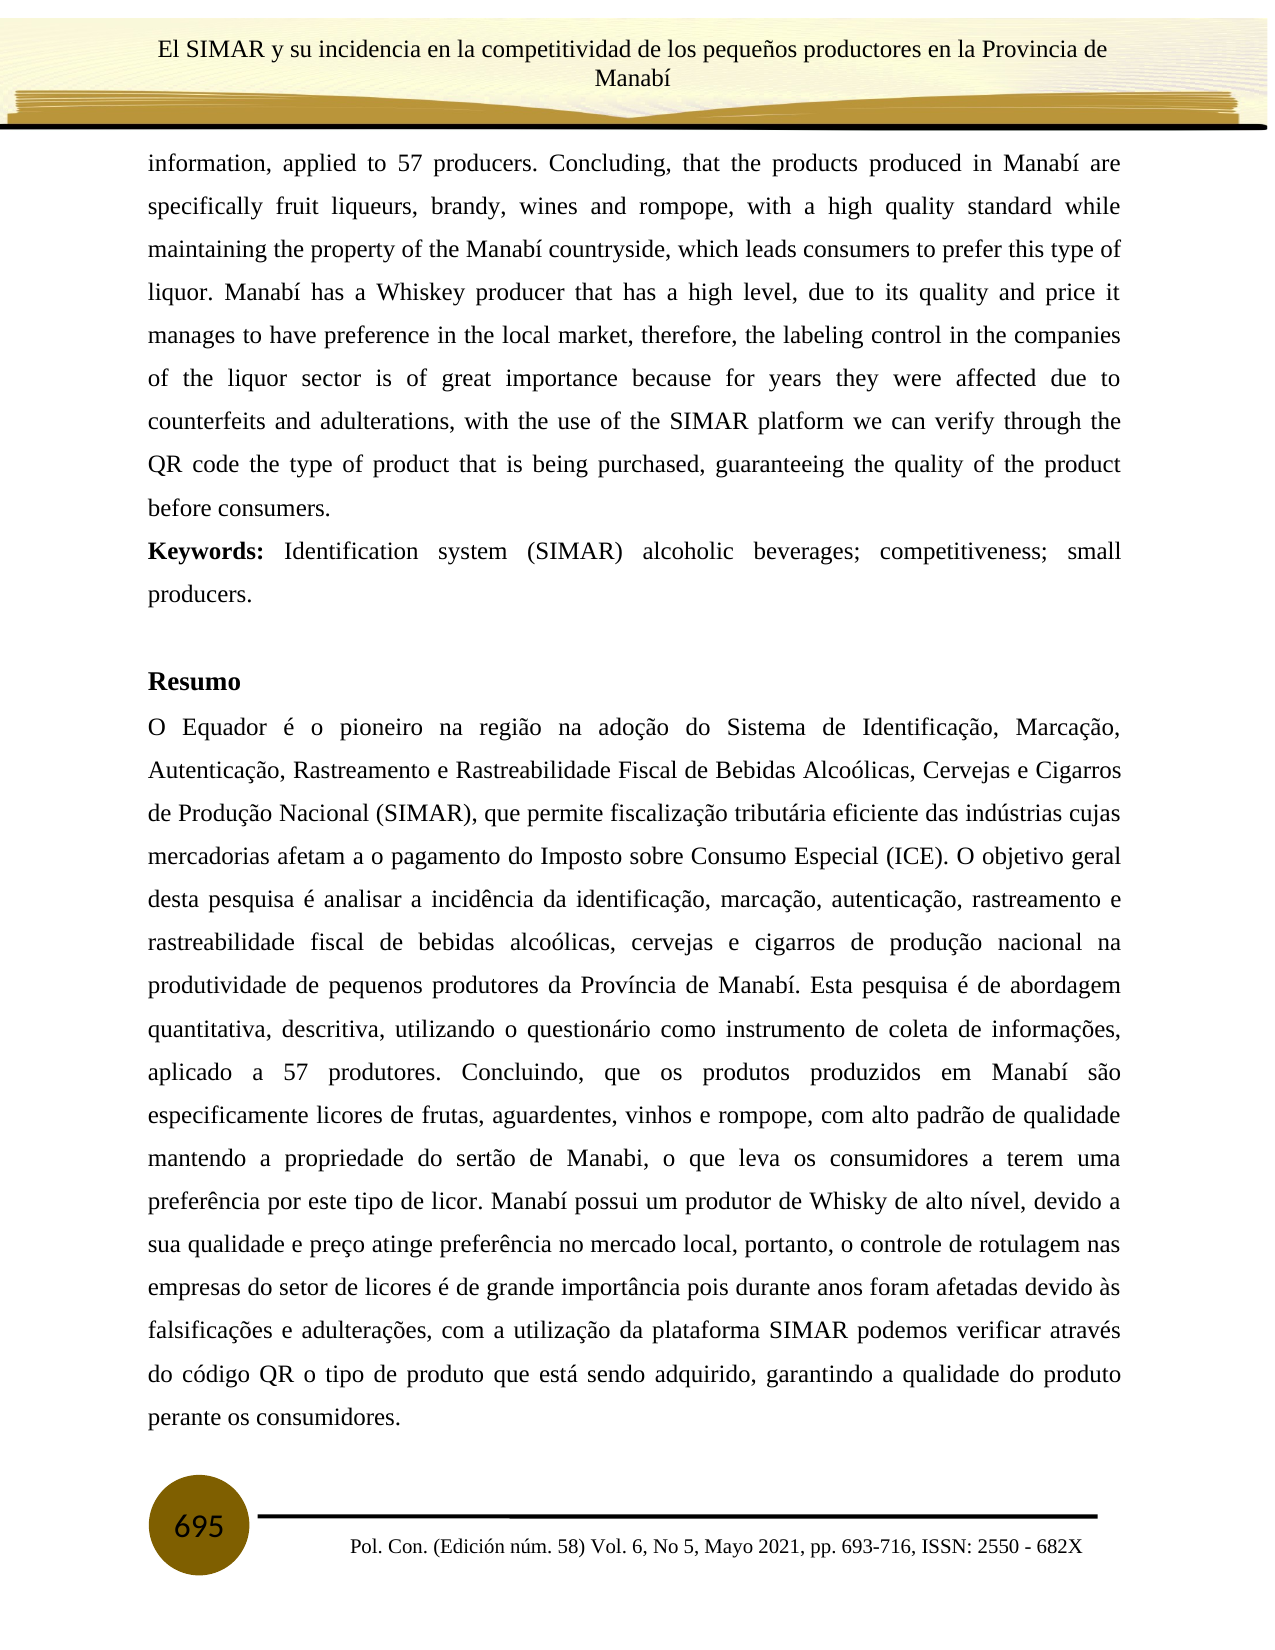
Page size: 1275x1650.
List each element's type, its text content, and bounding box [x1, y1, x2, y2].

text Resumo [148, 665, 1122, 696]
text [148, 148, 1122, 521]
text O Equador é o pioneiro na região na adoção do Sistema de Identificação, Marcação, Autenticação, Rastreamento e Rastreabilidade Fiscal de Bebidas Alcoólicas, Cervejas e Cigarros de Produção Nacional (SIMAR), que permite fiscalização tributária eficiente das indústrias cujas mercadorias afetam a o pagamento do Imposto sobre Consumo Especial (ICE). O objetivo geral desta pesquisa é analisar a incidência da identificação, marcação, autenticação, rastreamento e rastreabilidade fiscal de bebidas alcoólicas, cervejas e cigarros de produção nacional na produtividade de pequenos produtores da Província de Manabí. Esta pesquisa é de abordagem quantitativa, descritiva, utilizando o questionário como instrumento de coleta de informações, aplicado a 57 produtores. Concluindo, que os produtos produzidos em Manabí são especificamente licores de frutas, aguardentes, vinhos e rompope, com alto padrão de qualidade mantendo a propriedade do sertão de Manabi, o que leva os consumidores a terem uma preferência por este tipo de licor. Manabí possui um produtor de Whisky de alto nível, devido a sua qualidade e preço atinge preferência no mercado local, portanto, o controle de rotulagem nas empresas do setor de licores é de grande importância pois durante anos foram afetadas devido às falsificações e adulterações, com a utilização da plataforma SIMAR podemos verificar através do código QR o tipo de produto que está sendo adquirido, garantindo a qualidade do produto perante os consumidores. [148, 712, 1122, 1431]
picture [0, 18, 1268, 131]
text Keywords: Identification system (SIMAR) alcoholic beverages; competitiveness; small producers. [148, 536, 1122, 608]
